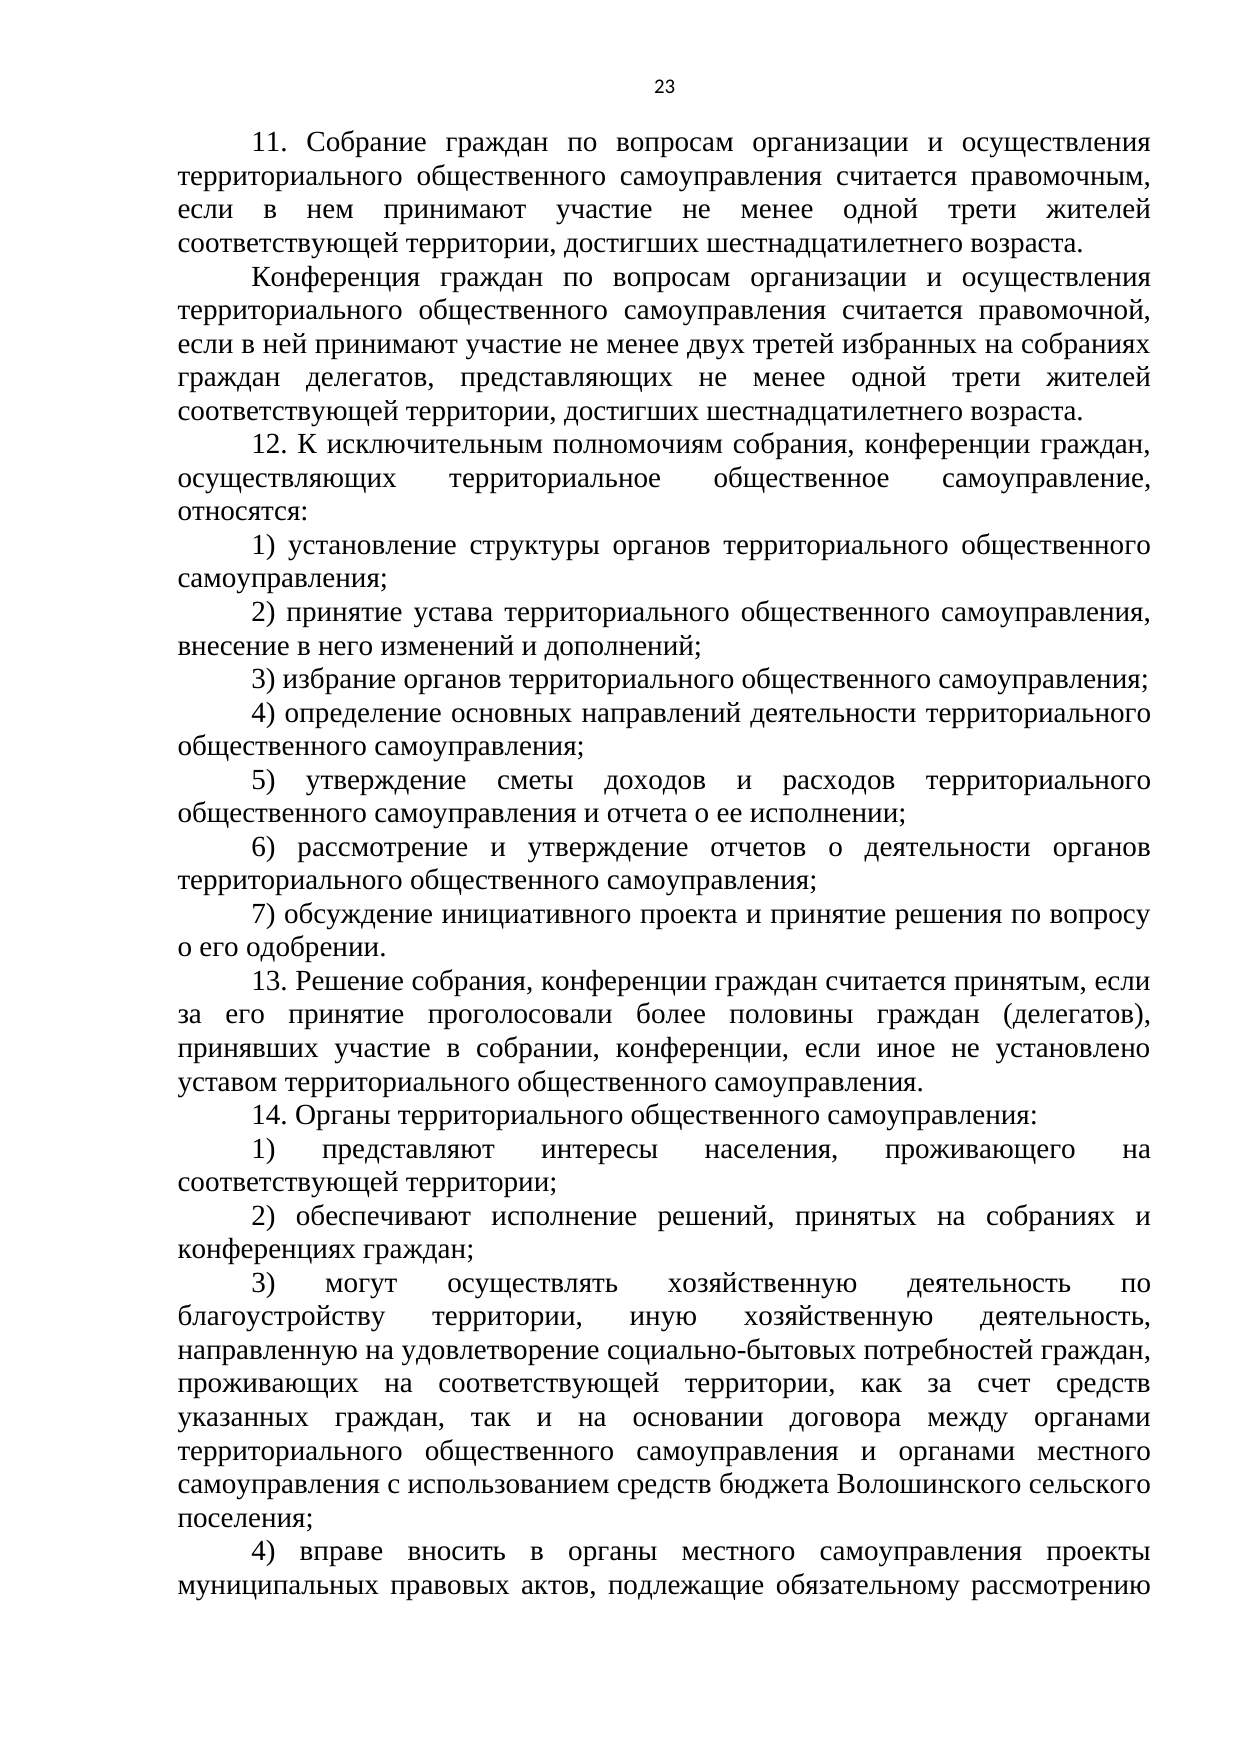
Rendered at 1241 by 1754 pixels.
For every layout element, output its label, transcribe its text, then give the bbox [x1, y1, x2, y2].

text Конференция граждан по вопросам организации и осуществления территориального общественного самоуправления считается правомочной, если в ней принимают участие не менее двух третей избранных на собраниях граждан делегатов, представляющих не менее одной трети жителей соответствующей территории, достигших шестнадцатилетнего возраста. [177, 259, 1152, 426]
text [177, 1533, 1152, 1600]
text 7) обсуждение инициативного проекта и принятие решения по вопросу о его одобрении. [177, 896, 1152, 963]
text 11. Собрание граждан по вопросам организации и осуществления территориального общественного самоуправления считается правомочным, если в нем принимают участие не менее одной трети жителей соответствующей территории, достигших шестнадцатилетнего возраста. [177, 124, 1152, 259]
text 1) установление структуры органов территориального общественного самоуправления; [177, 527, 1152, 594]
text 3) избрание органов территориального общественного самоуправления; [177, 661, 1152, 695]
text 2) обеспечивают исполнение решений, принятых на собраниях и конференциях граждан; [177, 1198, 1152, 1265]
text 4) определение основных направлений деятельности территориального общественного самоуправления; [177, 695, 1152, 762]
text 3) могут осуществлять хозяйственную деятельность по благоустройству территории, иную хозяйственную деятельность, направленную на удовлетворение социально-бытовых потребностей граждан, проживающих на соответствующей территории, как за счет средств указанных граждан, так и на основании договора между органами территориального общественного самоуправления и органами местного самоуправления с использованием средств бюджета Волошинского сельского поселения; [177, 1265, 1152, 1533]
text 5) утверждение сметы доходов и расходов территориального общественного самоуправления и отчета о ее исполнении; [177, 762, 1152, 829]
text 1) представляют интересы населения, проживающего на соответствующей территории; [177, 1131, 1152, 1198]
text 6) рассмотрение и утверждение отчетов о деятельности органов территориального общественного самоуправления; [177, 829, 1152, 896]
text 14. Органы территориального общественного самоуправления: [177, 1097, 1152, 1131]
text 2) принятие устава территориального общественного самоуправления, внесение в него изменений и дополнений; [177, 594, 1152, 661]
text 12. К исключительным полномочиям собрания, конференции граждан, осуществляющих территориальное общественное самоуправление, относятся: [177, 426, 1152, 527]
text 13. Решение собрания, конференции граждан считается принятым, если за его принятие проголосовали более половины граждан (делегатов), принявших участие в собрании, конференции, если иное не установлено уставом территориального общественного самоуправления. [177, 963, 1152, 1097]
